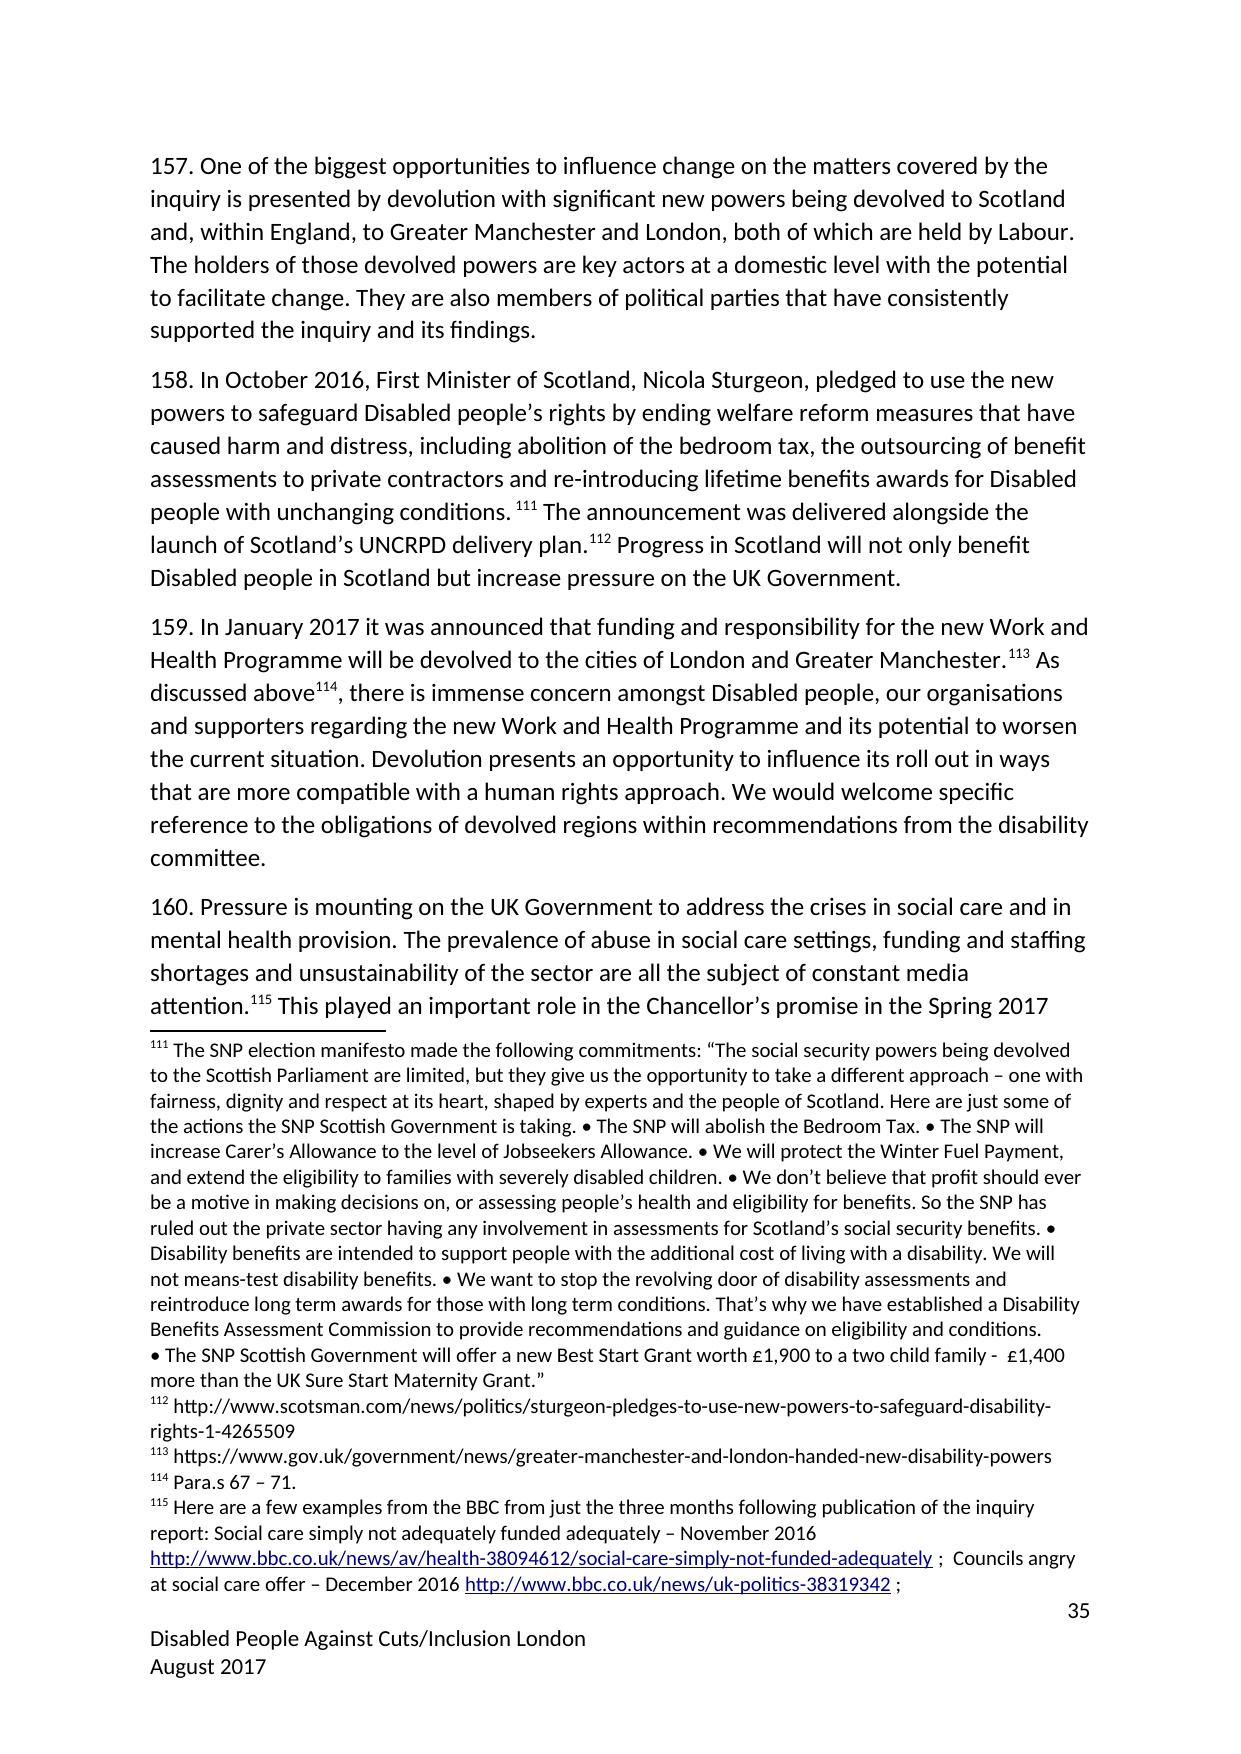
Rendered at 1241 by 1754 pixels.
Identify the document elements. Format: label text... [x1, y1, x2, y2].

text 159. In January 2017 it was announced that funding and responsibility for the new Work and Health Programme will be devolved to the cities of London and Greater Manchester. As discussed above, there is immense concern amongst Disabled people, our organisations and supporters regarding the new Work and Health Programme and its potential to worsen the current situation. Devolution presents an opportunity to influence its roll out in ways that are more compatible with a human rights approach. We would welcome specific reference to the obligations of devolved regions within recommendations from the disability committee. [150, 611, 1090, 872]
text 160. Pressure is mounting on the UK Government to address the crises in social care and in mental health provision. The prevalence of abuse in social care settings, funding and staffing shortages and unsustainability of the sector are all the subject of constant media attention. This played an important role in the Chancellor’s promise in the Spring 2017 budget of an additional £2 billion over three years for fund social care and Theresa May’s announcement of a consultation later in the year on funding for social. [150, 891, 1090, 1021]
text 158. In October 2016, First Minister of Scotland, Nicola Sturgeon, pledged to use the new powers to safeguard Disabled people’s rights by ending welfare reform measures that have caused harm and distress, including abolition of the bedroom tax, the outsourcing of benefit assessments to private contractors and re-introducing lifetime benefits awards for Disabled people with unchanging conditions. The announcement was delivered alongside the launch of Scotland’s UNCRPD delivery plan. Progress in Scotland will not only benefit Disabled people in Scotland but increase pressure on the UK Government. [150, 364, 1090, 592]
text 157. One of the biggest opportunities to influence change on the matters covered by the inquiry is presented by devolution with significant new powers being devolved to Scotland and, within England, to Greater Manchester and London, both of which are held by Labour. The holders of those devolved powers are key actors at a domestic level with the potential to facilitate change. They are also members of political parties that have consistently supported the inquiry and its findings. [150, 150, 1090, 345]
